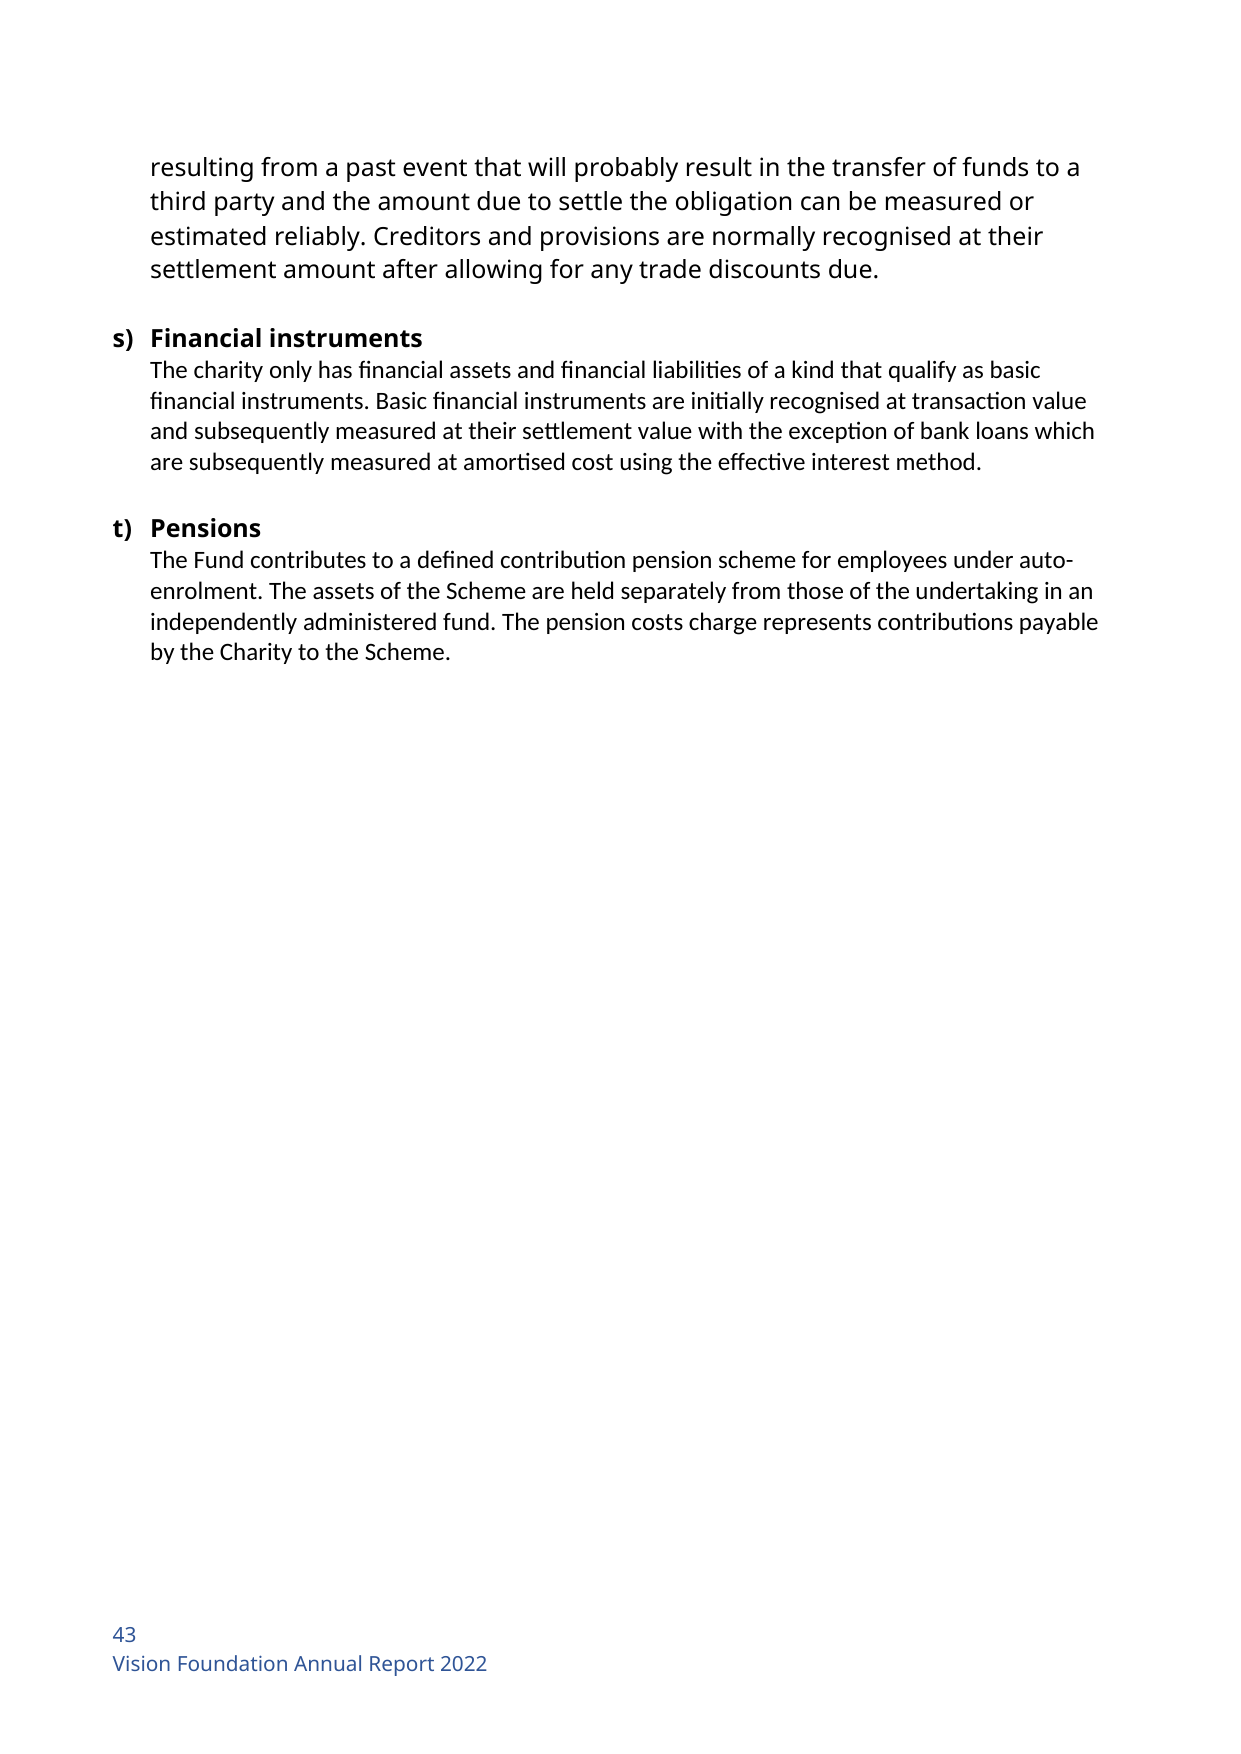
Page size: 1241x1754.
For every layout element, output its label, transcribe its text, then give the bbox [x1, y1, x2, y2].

list Pensions [112, 511, 1128, 544]
text The charity only has financial assets and financial liabilities of a kind that qualify as basic financial instruments. Basic financial instruments are initially recognised at transaction value and subsequently measured at their settlement value with the exception of bank loans which are subsequently measured at amortised cost using the effective interest method. [150, 354, 1128, 476]
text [150, 150, 1128, 286]
text The Fund contributes to a defined contribution pension scheme for employees under auto-enrolment. The assets of the Scheme are held separately from those of the undertaking in an independently administered fund. The pension costs charge represents contributions payable by the Charity to the Scheme. [150, 544, 1128, 667]
list Financial instruments [112, 320, 1128, 354]
